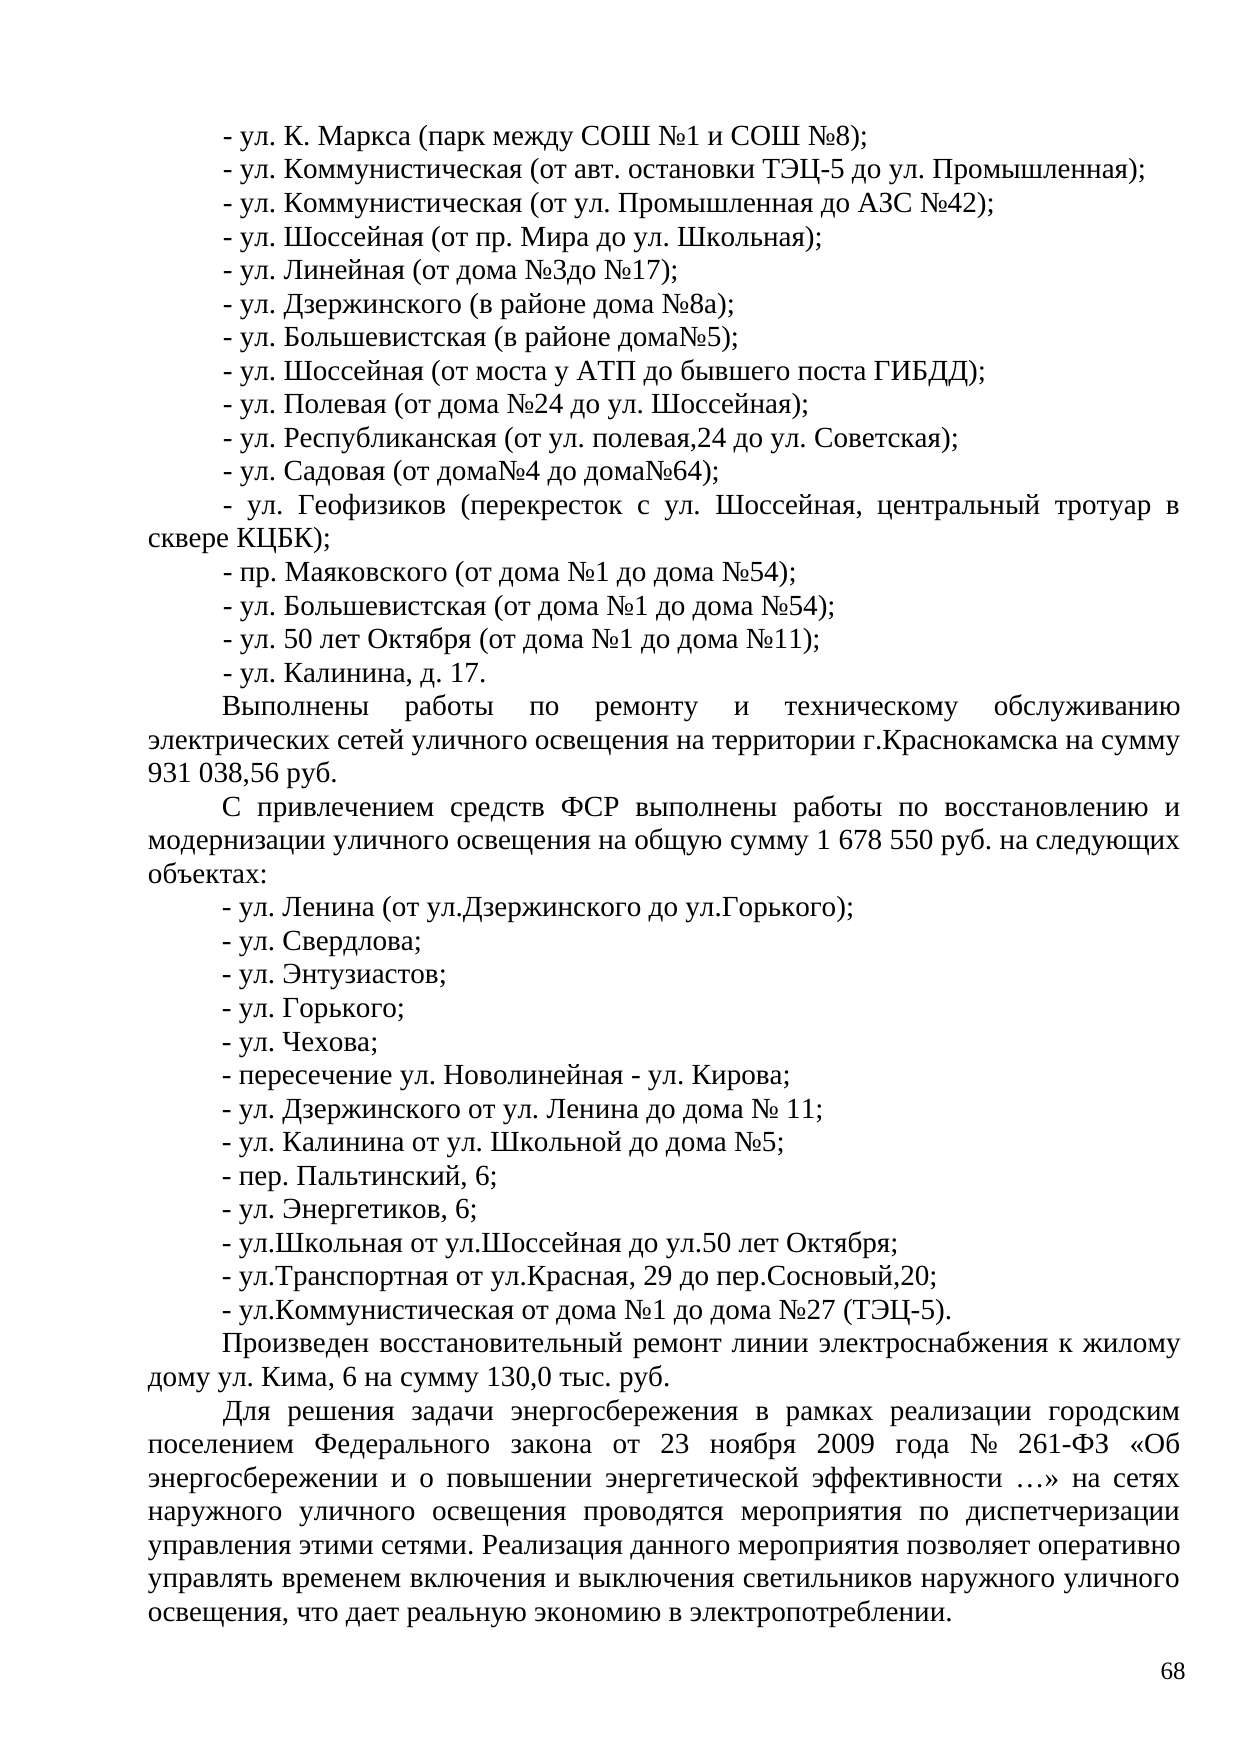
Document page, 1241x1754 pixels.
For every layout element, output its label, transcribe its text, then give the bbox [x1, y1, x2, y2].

text - ул.Транспортная от ул.Красная, 29 до пер.Сосновый,20; [148, 1258, 1181, 1292]
text - ул. Коммунистическая (от авт. остановки ТЭЦ-5 до ул. Промышленная); [148, 152, 1181, 185]
text - пр. Маяковского (от дома №1 до дома №54); [148, 554, 1181, 588]
text - ул. Республиканская (от ул. полевая,24 до ул. Советская); [148, 420, 1181, 453]
text - ул. Геофизиков (перекресток с ул. Шоссейная, центральный тротуар в сквере КЦБК); [148, 487, 1181, 554]
text - ул.Коммунистическая от дома №1 до дома №27 (ТЭЦ-5). [148, 1292, 1181, 1326]
text Произведен восстановительный ремонт линии электроснабжения к жилому дому ул. Кима, 6 на сумму 130,0 тыс. руб. [148, 1326, 1181, 1393]
text - ул. Калинина, д. 17. [148, 655, 1181, 688]
text - ул. Шоссейная (от моста у АТП до бывшего поста ГИБДД); [148, 353, 1181, 386]
text - ул. Линейная (от дома №3до №17); [148, 252, 1181, 286]
text - ул. Полевая (от дома №24 до ул. Шоссейная); [148, 386, 1181, 420]
text - ул. Большевистская (в районе дома№5); [148, 319, 1181, 353]
text С привлечением средств ФСР выполнены работы по восстановлению и модернизации уличного освещения на общую сумму 1 678 550 руб. на следующих объектах: [148, 789, 1181, 889]
text - ул. Свердлова; [148, 923, 1181, 957]
text - ул. Дзержинского от ул. Ленина до дома № 11; [148, 1091, 1181, 1124]
text - ул. 50 лет Октября (от дома №1 до дома №11); [148, 621, 1181, 655]
text Выполнены работы по ремонту и техническому обслуживанию электрических сетей уличного освещения на территории г.Краснокамска на сумму 931 038,56 руб. [148, 688, 1181, 789]
text - ул. Ленина (от ул.Дзержинского до ул.Горького); [148, 889, 1181, 923]
text - пересечение ул. Новолинейная - ул. Кирова; [148, 1057, 1181, 1091]
text - ул. Большевистская (от дома №1 до дома №54); [148, 588, 1181, 621]
text - ул. Садовая (от дома№4 до дома№64); [148, 453, 1181, 487]
text - ул. Калинина от ул. Школьной до дома №5; [148, 1124, 1181, 1158]
text - ул.Школьная от ул.Шоссейная до ул.50 лет Октября; [148, 1225, 1181, 1258]
text - пер. Пальтинский, 6; [148, 1158, 1181, 1191]
text - ул. Энтузиастов; [148, 957, 1181, 990]
text - ул. Дзержинского (в районе дома №8а); [148, 286, 1181, 319]
text - ул. Горького; [148, 990, 1181, 1024]
text Для решения задачи энергосбережения в рамках реализации городским поселением Федерального закона от 23 ноября 2009 года № 261-ФЗ «Об энергосбережении и о повышении энергетической эффективности …» на сетях наружного уличного освещения проводятся мероприятия по диспетчеризации управления этими сетями. Реализация данного мероприятия позволяет оперативно управлять временем включения и выключения светильников наружного уличного освещения, что дает реальную экономию в электропотреблении. [148, 1393, 1181, 1627]
text - ул. Энергетиков, 6; [148, 1191, 1181, 1225]
text - ул. Коммунистическая (от ул. Промышленная до АЗС №42); [148, 185, 1181, 219]
text - ул. К. Маркса (парк между СОШ №1 и СОШ №8); [148, 118, 1181, 152]
text - ул. Шоссейная (от пр. Мира до ул. Школьная); [148, 219, 1181, 252]
text - ул. Чехова; [148, 1024, 1181, 1057]
